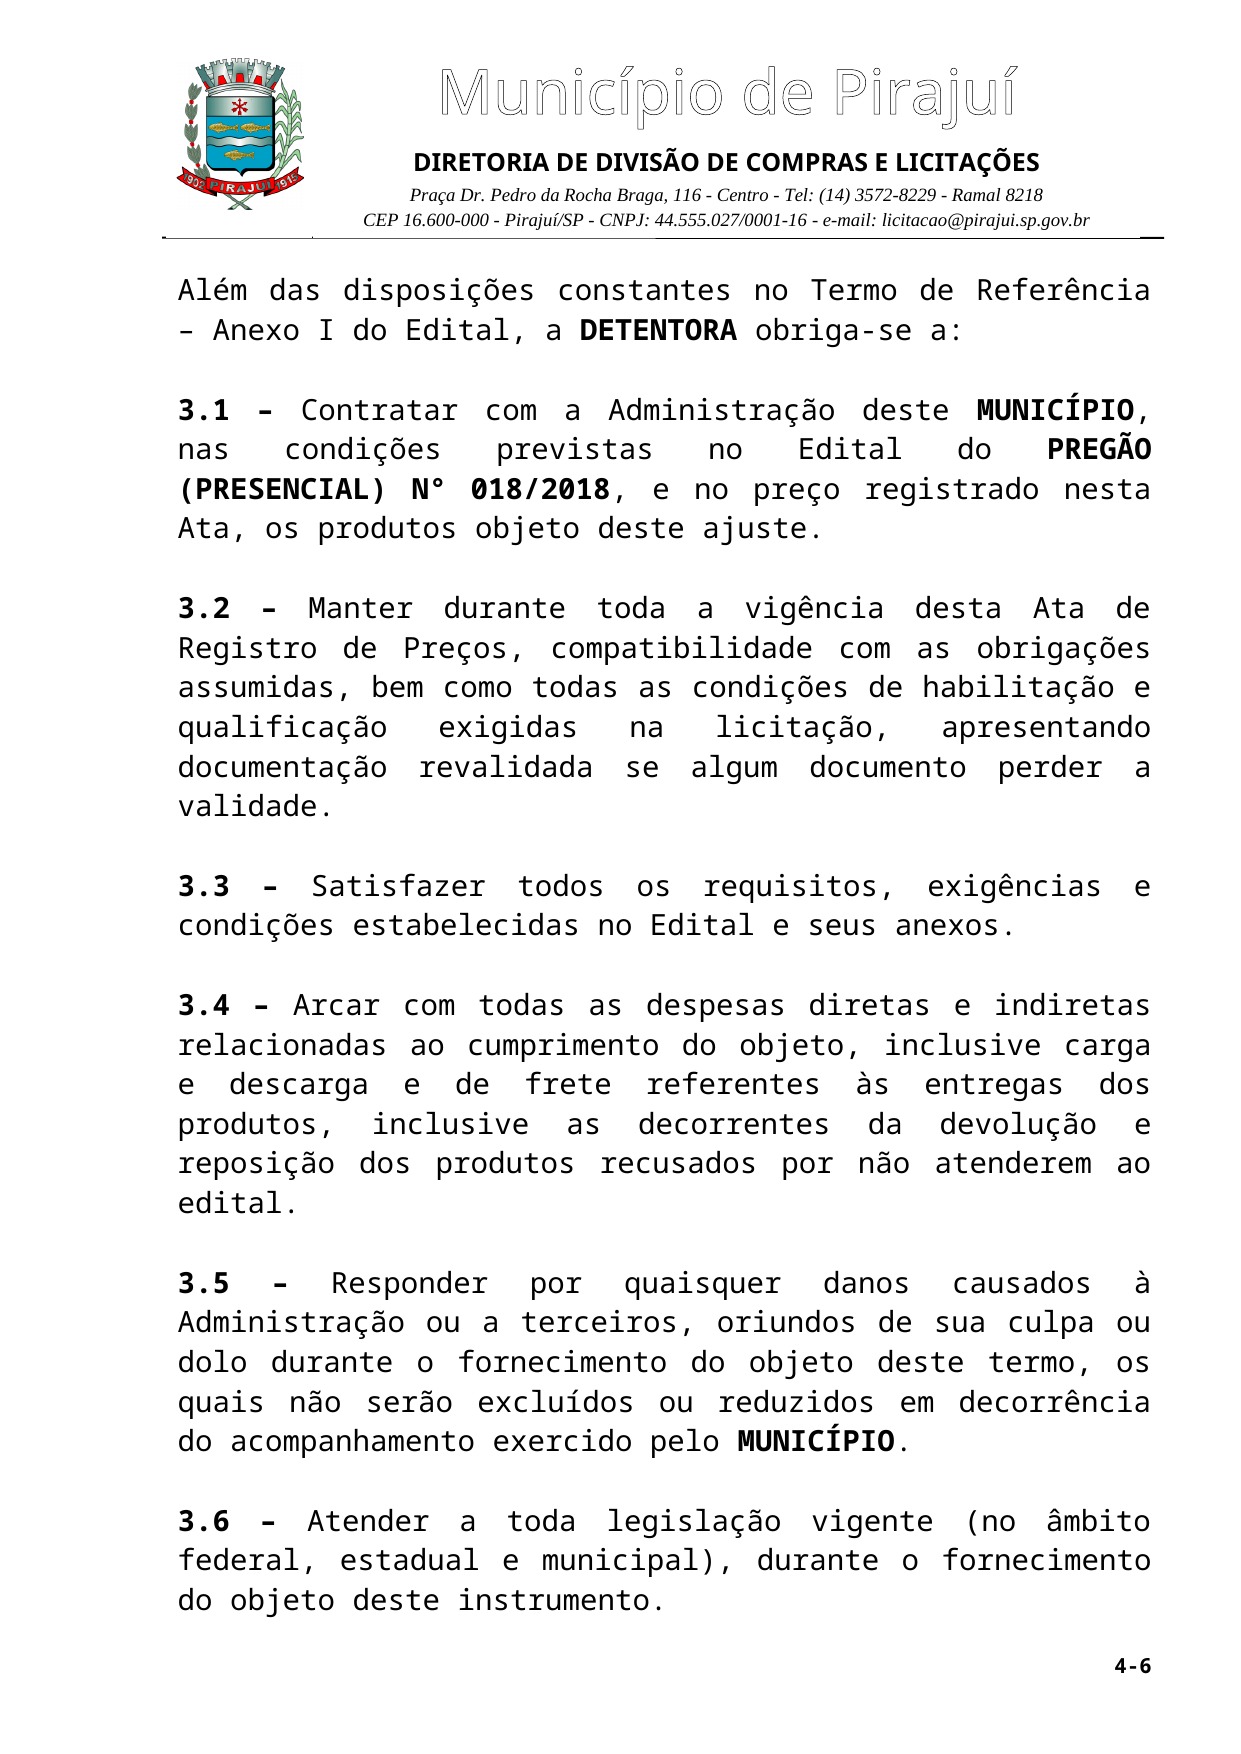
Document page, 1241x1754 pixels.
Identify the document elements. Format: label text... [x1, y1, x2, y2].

text 3.2 – Manter durante toda a vigência desta Ata de Registro de Preços, compatibilidade com as obrigações assumidas, bem como todas as condições de habilitação e qualificação exigidas na licitação, apresentando documentação revalidada se algum documento perder a validade. [177, 587, 1152, 825]
text 3.3 – Satisfazer todos os requisitos, exigências e condições estabelecidas no Edital e seus anexos. [177, 865, 1152, 944]
text 3.4 – Arcar com todas as despesas diretas e indiretas relacionadas ao cumprimento do objeto, inclusive carga e descarga e de frete referentes às entregas dos produtos, inclusive as decorrentes da devolução e reposição dos produtos recusados por não atenderem ao edital. [177, 984, 1152, 1222]
picture [176, 58, 304, 210]
text 3.6 – Atender a toda legislação vigente (no âmbito federal, estadual e municipal), durante o fornecimento do objeto deste instrumento. [177, 1500, 1152, 1619]
text 3.5 – Responder por quaisquer danos causados à Administração ou a terceiros, oriundos de sua culpa ou dolo durante o fornecimento do objeto deste termo, os quais não serão excluídos ou reduzidos em decorrência do acompanhamento exercido pelo MUNICÍPIO. [177, 1262, 1152, 1460]
text 3.1 – Contratar com a Administração deste MUNICÍPIO, nas condições previstas no Edital do PREGÃO (PRESENCIAL) N° 018/2018, e no preço registrado nesta Ata, os produtos objeto deste ajuste. [177, 389, 1152, 547]
text Além das disposições constantes no Termo de Referência – Anexo I do Edital, a DETENTORA obriga-se a: [177, 270, 1152, 349]
